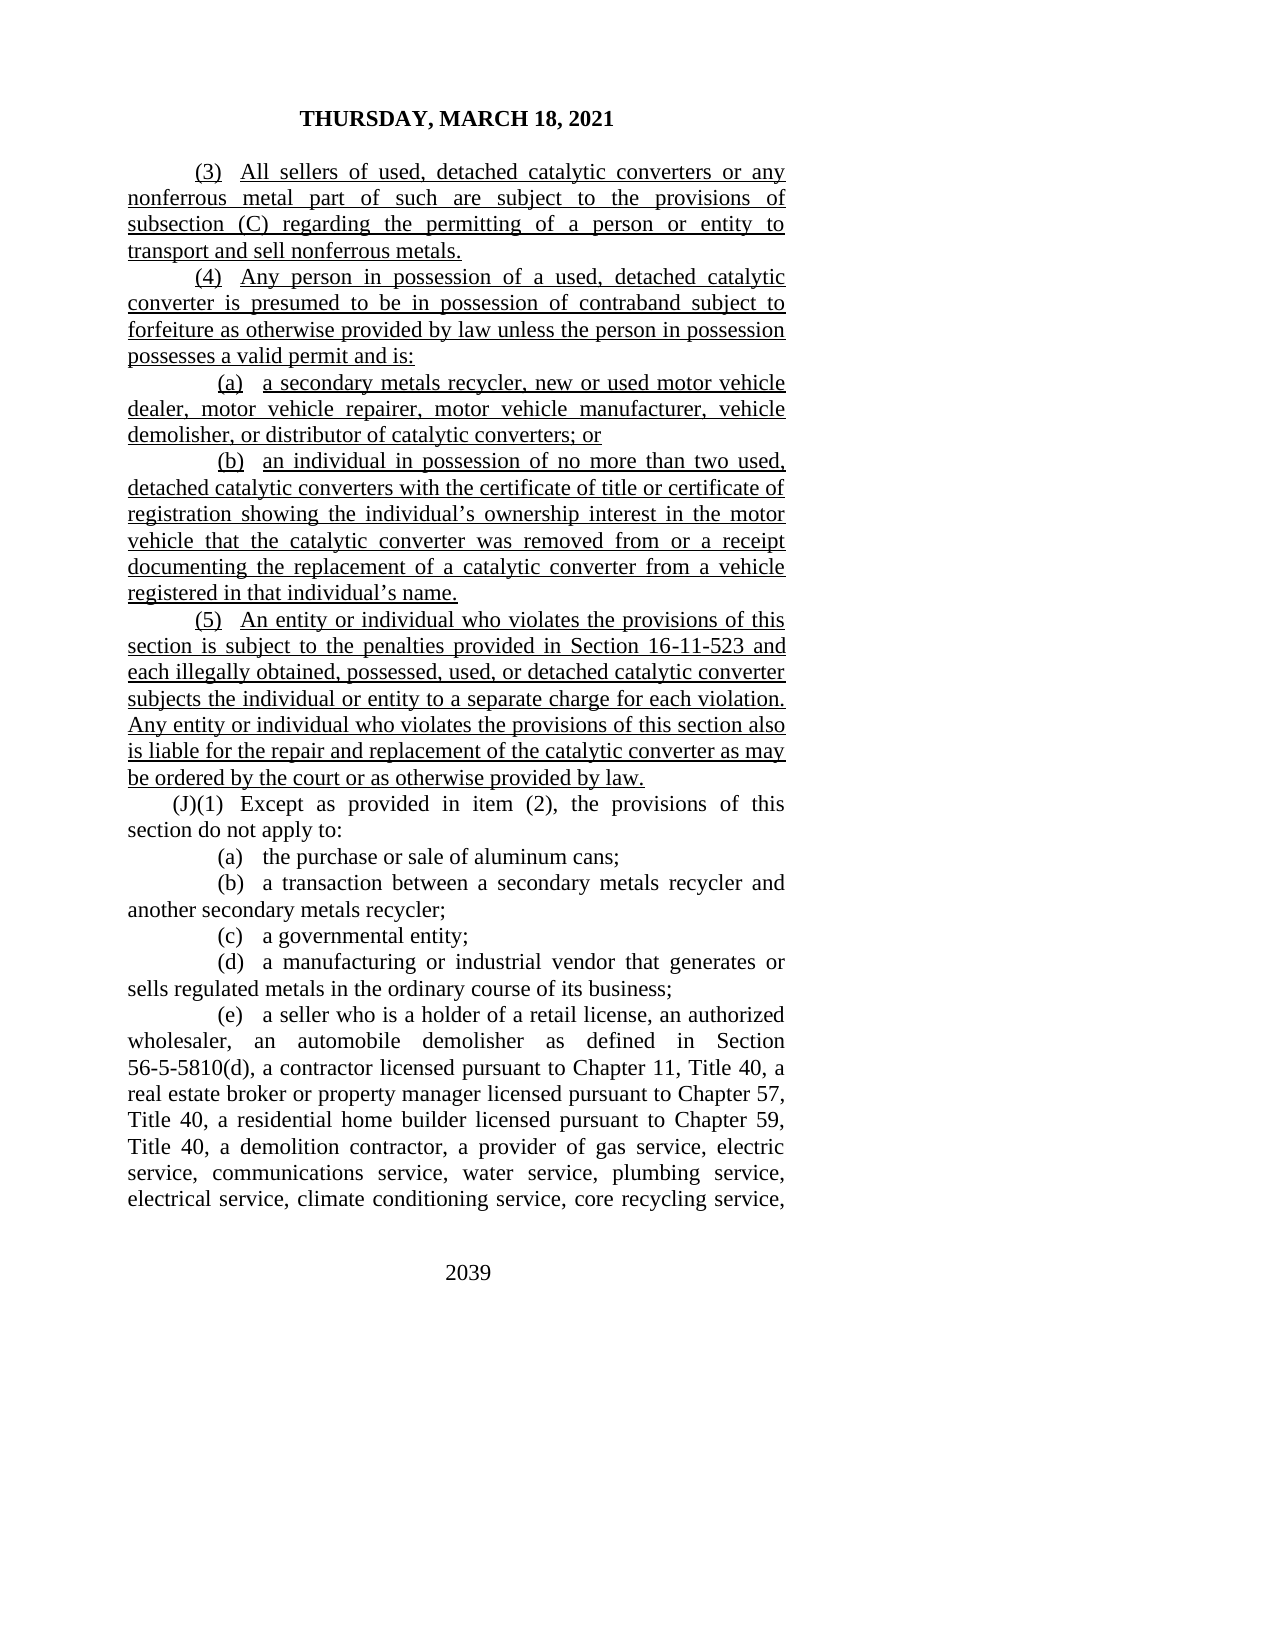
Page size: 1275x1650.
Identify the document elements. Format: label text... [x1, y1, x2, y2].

text (3) All sellers of used, detached catalytic converters or any nonferrous metal part of such are subject to the provisions of subsection (C) regarding the permitting of a person or entity to transport and sell nonferrous metals. [127, 158, 786, 207]
text (c) a governmental entity; [127, 922, 786, 948]
text (4) Any person in possession of a used, detached catalytic converter is presumed to be in possession of contraband subject to forfeiture as otherwise provided by law unless the person in possession possesses a valid permit and is: [127, 313, 786, 339]
text (4) Any person in possession of a used, detached catalytic converter is presumed to be in possession of contraband subject to forfeiture as otherwise provided by law unless the person in possession possesses a valid permit and is: [127, 263, 786, 312]
text (a) a secondary metals recycler, new or used motor vehicle dealer, motor vehicle repairer, motor vehicle manufacturer, vehicle demolisher, or distributor of catalytic converters; or [127, 419, 786, 448]
text (a) the purchase or sale of aluminum cans; [127, 843, 786, 869]
text (b) a transaction between a secondary metals recycler and another secondary metals recycler; [127, 869, 786, 922]
text (d) a manufacturing or industrial vendor that generates or sells regulated metals in the ordinary course of its business; [127, 948, 786, 1001]
text (J)(1) Except as provided in item (2), the provisions of this section do not apply to: [127, 790, 786, 843]
text (3) All sellers of used, detached catalytic converters or any nonferrous metal part of such are subject to the provisions of subsection (C) regarding the permitting of a person or entity to transport and sell nonferrous metals. [127, 208, 786, 263]
text (b) an individual in possession of no more than two used, detached catalytic converters with the certificate of title or certificate of registration showing the individual’s ownership interest in the motor vehicle that the catalytic converter was removed from or a receipt documenting the replacement of a catalytic converter from a vehicle registered in that individual’s name. [127, 448, 786, 523]
text (5) An entity or individual who violates the provisions of this section is subject to the penalties provided in Section 16-11-523 and each illegally obtained, possessed, used, or detached catalytic converter subjects the individual or entity to a separate charge for each violation. Any entity or individual who violates the provisions of this section also is liable for the repair and replacement of the catalytic converter as may be ordered by the court or as otherwise provided by law. [127, 606, 786, 655]
text (a) a secondary metals recycler, new or used motor vehicle dealer, motor vehicle repairer, motor vehicle manufacturer, vehicle demolisher, or distributor of catalytic converters; or [127, 368, 786, 418]
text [127, 1001, 786, 1212]
text (4) Any person in possession of a used, detached catalytic converter is presumed to be in possession of contraband subject to forfeiture as otherwise provided by law unless the person in possession possesses a valid permit and is: [127, 340, 786, 368]
